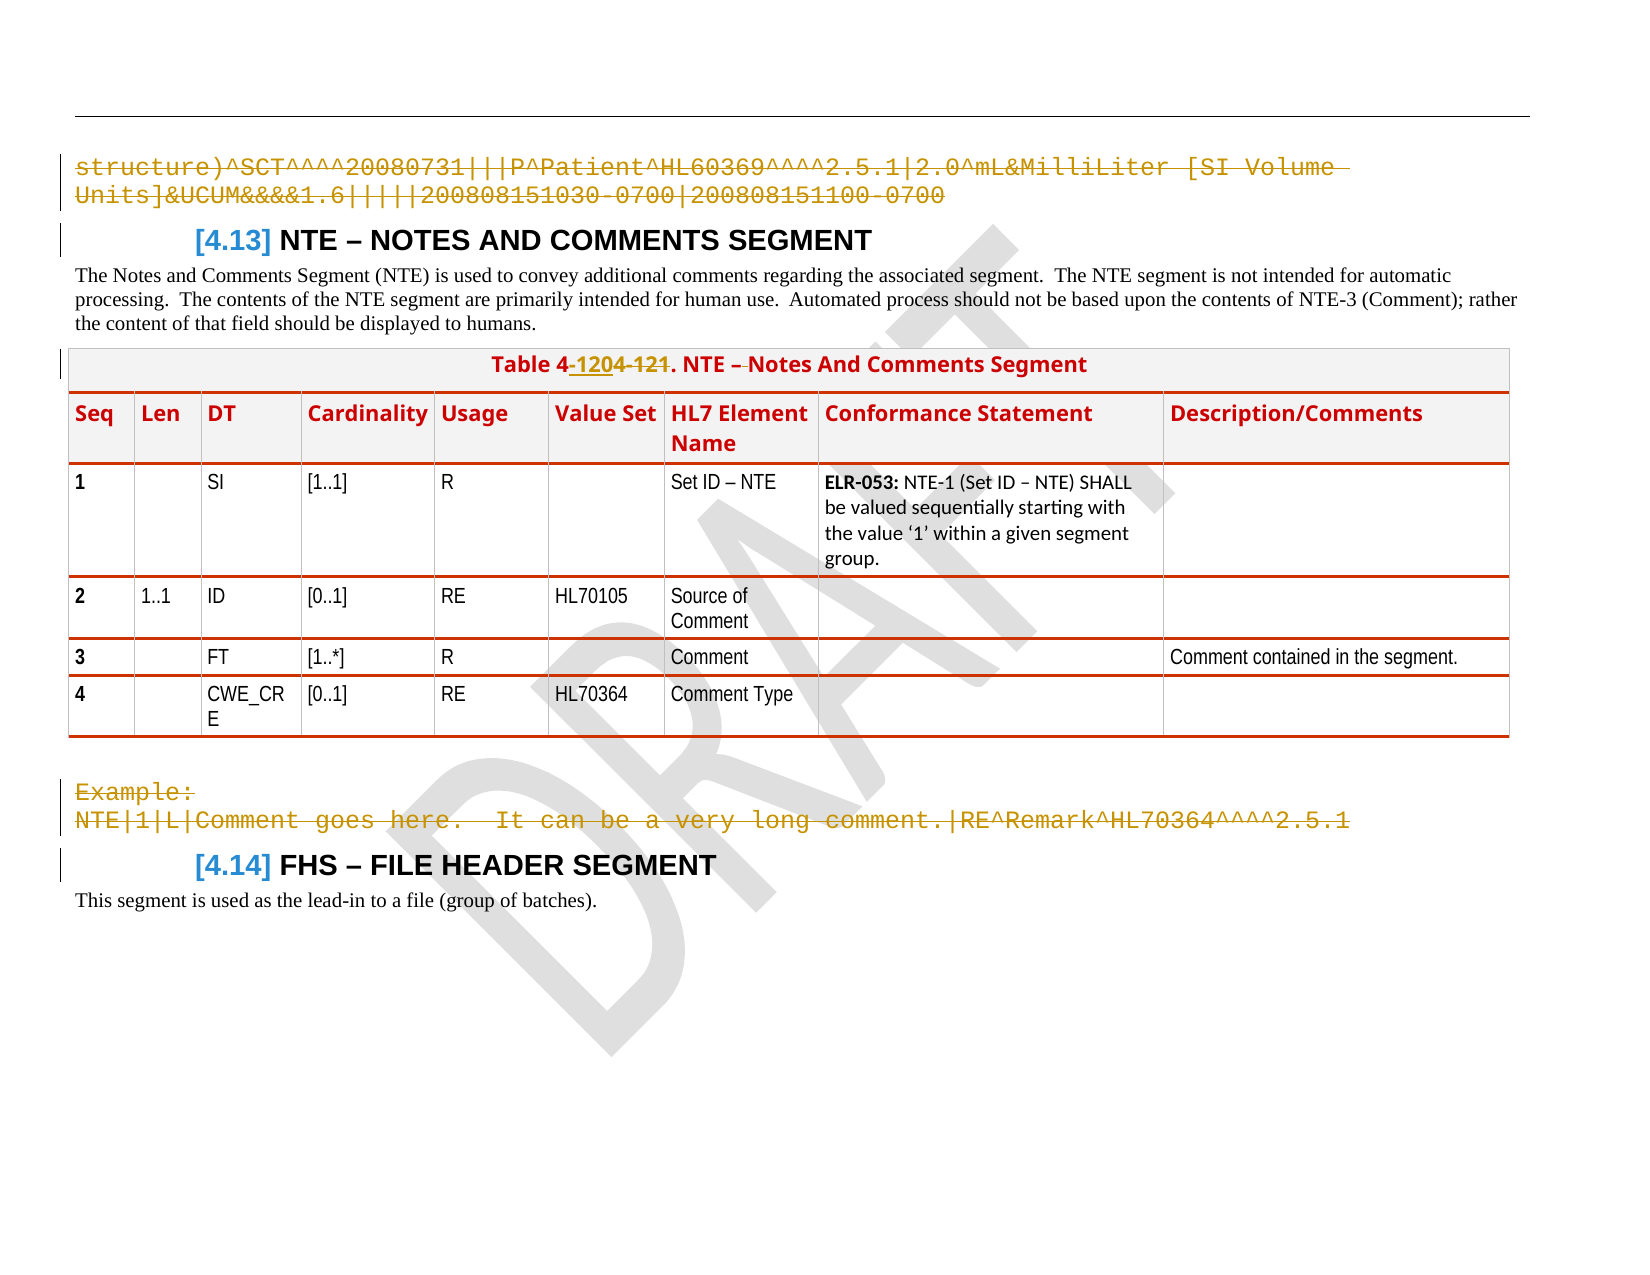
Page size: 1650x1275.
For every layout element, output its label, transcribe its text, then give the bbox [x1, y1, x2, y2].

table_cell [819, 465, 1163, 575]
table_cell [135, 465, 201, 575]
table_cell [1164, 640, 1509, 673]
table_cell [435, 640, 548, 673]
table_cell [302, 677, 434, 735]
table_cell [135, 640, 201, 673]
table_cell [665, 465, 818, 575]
text The Notes and Comments Segment (NTE) is used to convey additional comments regarding the associated segment. The NTE segment is not intended for automatic processing. The contents of the NTE segment are primarily intended for human use. Automated process should not be based upon the contents of NTE-3 (Comment); rather the content of that field should be displayed to humans. [75, 263, 1530, 335]
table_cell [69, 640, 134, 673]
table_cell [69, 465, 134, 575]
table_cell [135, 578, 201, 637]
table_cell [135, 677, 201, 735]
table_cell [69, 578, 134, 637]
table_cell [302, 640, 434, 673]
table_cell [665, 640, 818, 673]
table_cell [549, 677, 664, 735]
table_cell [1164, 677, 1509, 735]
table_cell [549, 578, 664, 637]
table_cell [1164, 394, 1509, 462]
subtitle FHS – FILE HEADER SEGMENT [195, 848, 1530, 882]
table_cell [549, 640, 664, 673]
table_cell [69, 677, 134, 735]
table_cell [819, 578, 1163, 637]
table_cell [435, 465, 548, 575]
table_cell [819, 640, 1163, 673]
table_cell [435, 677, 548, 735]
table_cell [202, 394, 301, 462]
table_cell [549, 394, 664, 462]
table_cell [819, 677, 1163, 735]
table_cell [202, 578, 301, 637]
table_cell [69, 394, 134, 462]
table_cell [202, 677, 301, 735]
subtitle NTE – Notes and Comments Segment [195, 223, 1530, 257]
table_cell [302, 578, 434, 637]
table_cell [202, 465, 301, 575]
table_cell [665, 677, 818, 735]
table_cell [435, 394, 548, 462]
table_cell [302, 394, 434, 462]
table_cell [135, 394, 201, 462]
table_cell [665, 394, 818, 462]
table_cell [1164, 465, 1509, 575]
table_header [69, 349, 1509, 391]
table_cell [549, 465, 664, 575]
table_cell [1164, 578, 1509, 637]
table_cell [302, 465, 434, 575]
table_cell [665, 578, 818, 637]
text This segment is used as the lead-in to a file (group of batches). [75, 888, 1530, 912]
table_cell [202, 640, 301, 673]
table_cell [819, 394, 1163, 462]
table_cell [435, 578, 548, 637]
